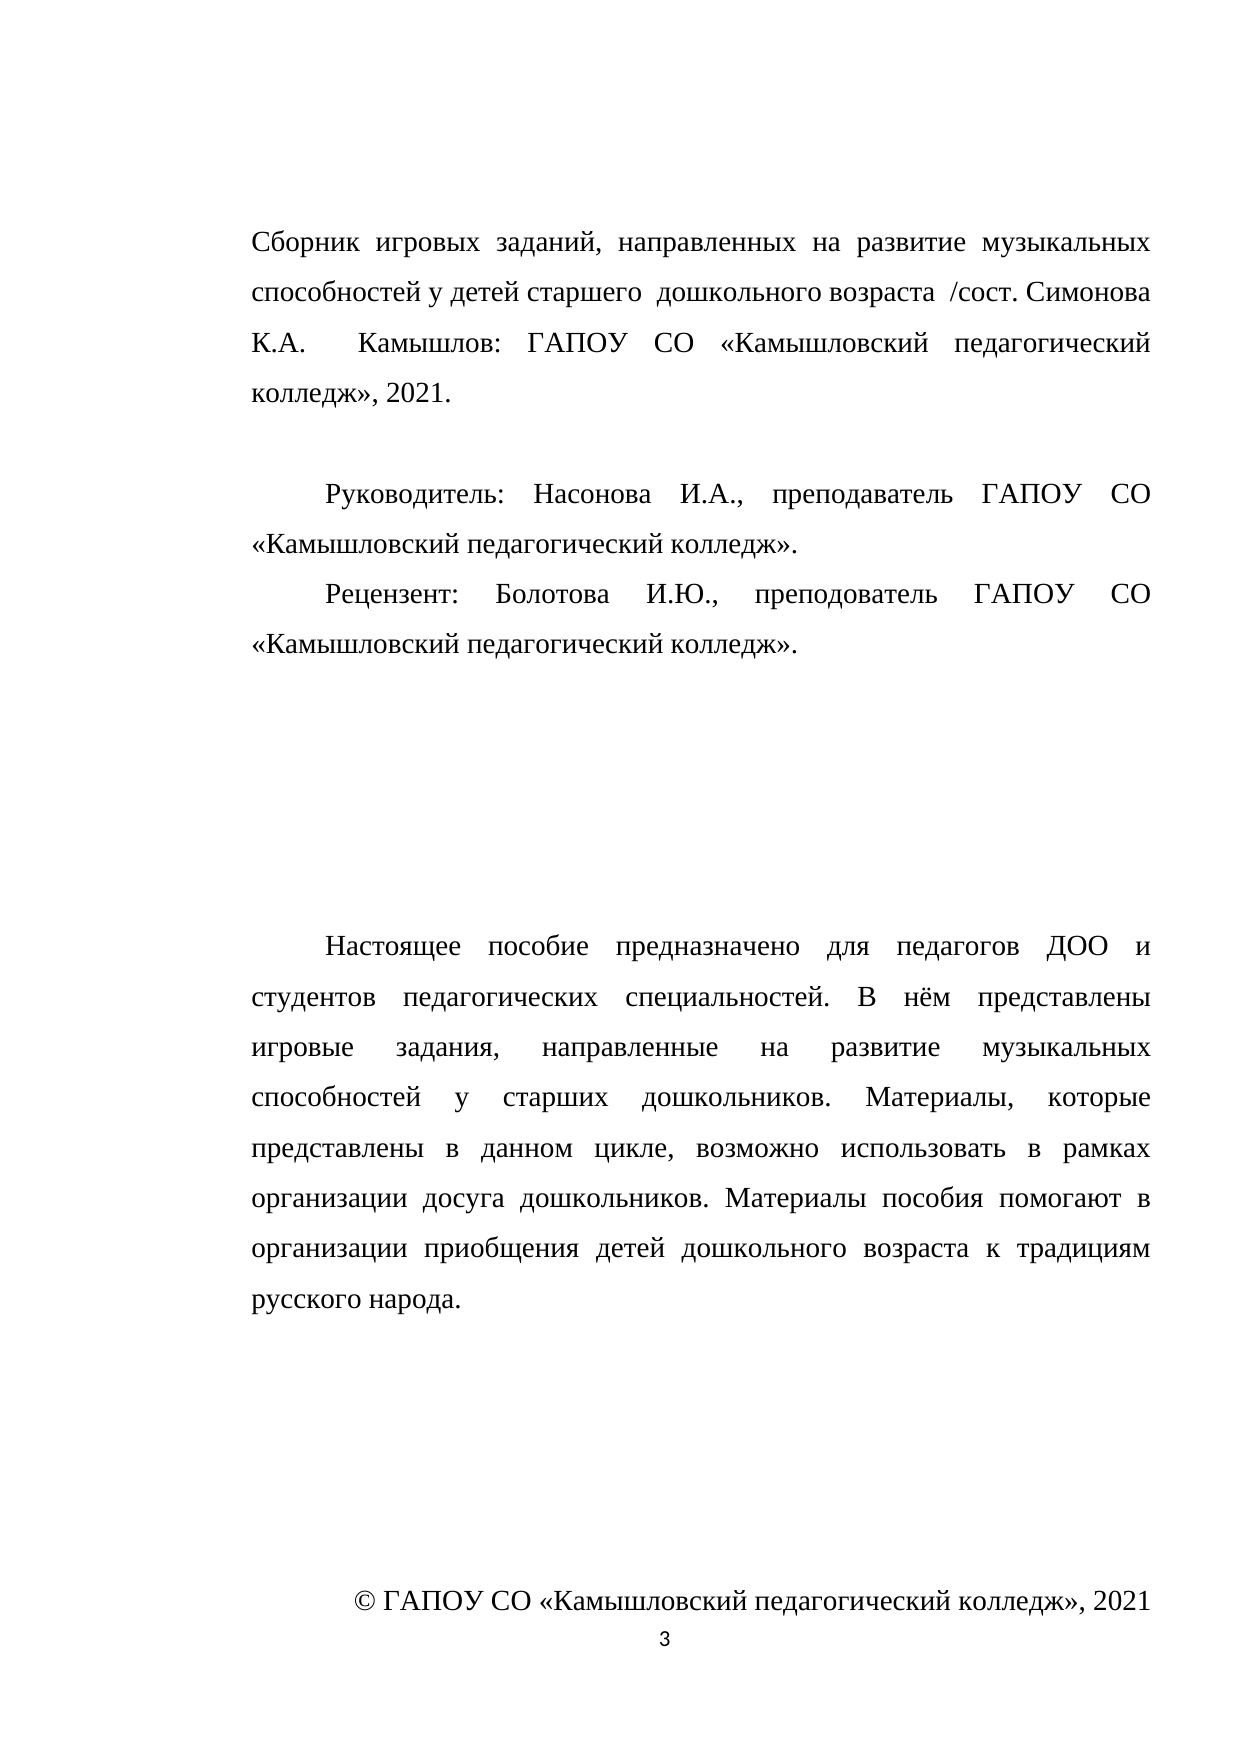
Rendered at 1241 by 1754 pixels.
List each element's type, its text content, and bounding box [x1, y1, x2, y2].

text Руководитель: Насонова И.А., преподаватель ГАПОУ СО «Камышловский педагогический колледж». [251, 476, 1152, 559]
text Сборник игровых заданий, направленных на развитие музыкальных способностей у детей старшего дошкольного возраста /сост. Симонова К.А. Камышлов: ГАПОУ СО «Камышловский педагогический колледж», 2021. [251, 224, 1152, 409]
text Рецензент: Болотова И.Ю., преподователь ГАПОУ СО «Камышловский педагогический колледж». [251, 576, 1152, 660]
text Настоящее пособие предназначено для педагогов ДОО и студентов педагогических специальностей. В нём представлены игровые задания, направленные на развитие музыкальных способностей у старших дошкольников. Материалы, которые представлены в данном цикле, возможно использовать в рамках организации досуга дошкольников. Материалы пособия помогают в организации приобщения детей дошкольного возраста к традициям русского народа. [251, 928, 1152, 1314]
text © ГАПОУ СО «Камышловский педагогический колледж», 2021 [251, 1583, 1152, 1616]
